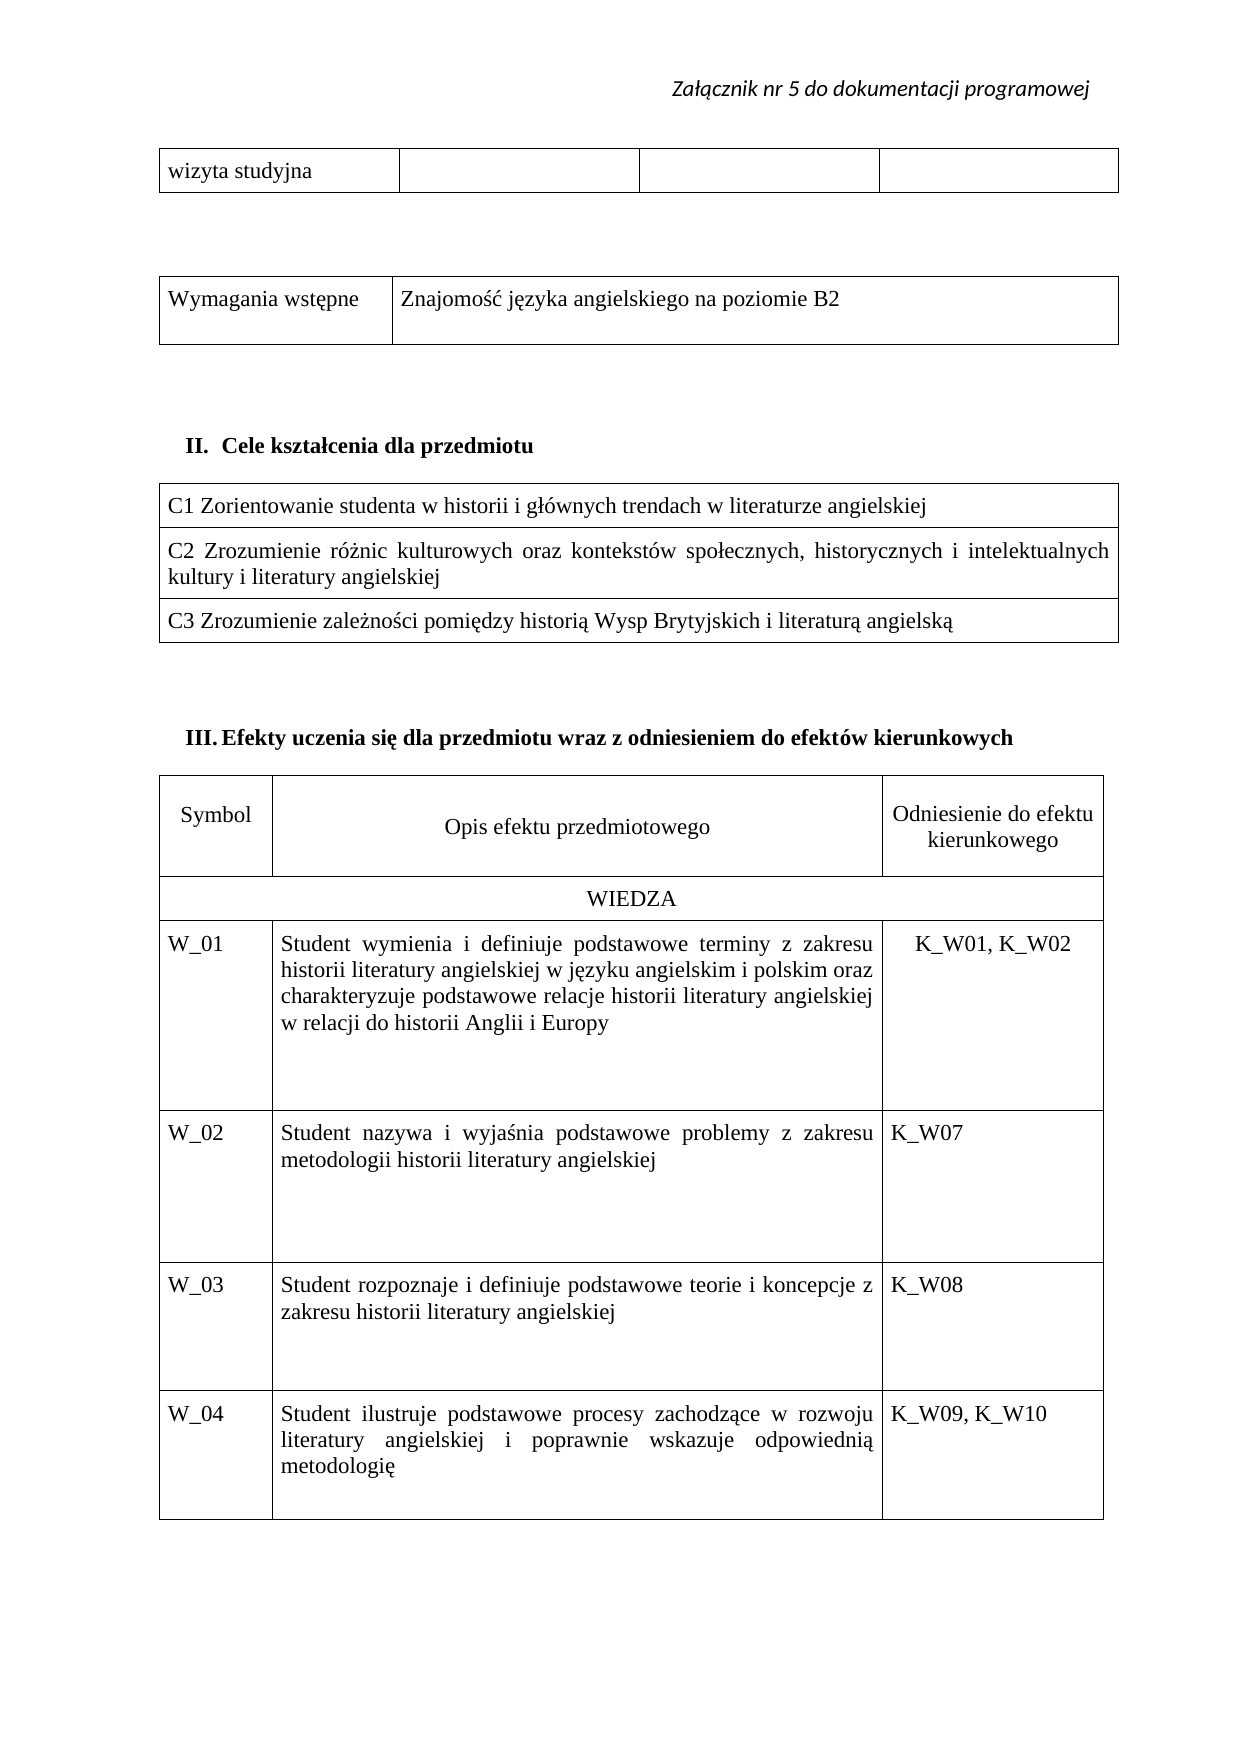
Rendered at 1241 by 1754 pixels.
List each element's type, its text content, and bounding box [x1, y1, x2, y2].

table_cell [400, 149, 639, 192]
table_cell Student ilustruje podstawowe procesy zachodzące w rozwoju literatury angielskiej i poprawnie wskazuje odpowiednią metodologię [273, 1391, 882, 1518]
table_cell [640, 149, 879, 192]
table_cell W_04 [160, 1391, 272, 1518]
table_cell wizyta studyjna [160, 149, 399, 192]
list Cele kształcenia dla przedmiotu [185, 432, 1093, 458]
table_cell K_W01, K_W02 [883, 921, 1103, 1110]
table_cell W_03 [160, 1263, 272, 1390]
table_header Odniesienie do efektu kierunkowego [883, 776, 1103, 876]
table_header Wymagania wstępne [160, 277, 392, 344]
table_cell C3 Zrozumienie zależności pomiędzy historią Wysp Brytyjskich i literaturą angielską [160, 599, 1118, 642]
table_cell Student wymienia i definiuje podstawowe terminy z zakresu historii literatury angielskiej w języku angielskim i polskim oraz charakteryzuje podstawowe relacje historii literatury angielskiej w relacji do historii Anglii i Europy [273, 921, 882, 1110]
table_cell Student rozpoznaje i definiuje podstawowe teorie i koncepcje z zakresu historii literatury angielskiej [273, 1263, 882, 1390]
table_cell W_01 [160, 921, 272, 1110]
table_header Opis efektu przedmiotowego [273, 776, 882, 876]
table_cell WIEDZA [160, 877, 1103, 920]
table_cell K_W07 [883, 1111, 1103, 1262]
table_cell W_02 [160, 1111, 272, 1262]
table_cell Student nazywa i wyjaśnia podstawowe problemy z zakresu metodologii historii literatury angielskiej [273, 1111, 882, 1262]
table_header Znajomość języka angielskiego na poziomie B2 [393, 277, 1118, 344]
table_header Symbol [160, 776, 272, 876]
table_cell C2 Zrozumienie różnic kulturowych oraz kontekstów społecznych, historycznych i intelektualnych kultury i literatury angielskiej [160, 528, 1118, 598]
table_header C1 Zorientowanie studenta w historii i głównych trendach w literaturze angielskiej [160, 484, 1118, 527]
table_cell K_W08 [883, 1263, 1103, 1390]
table_cell K_W09, K_W10 [883, 1391, 1103, 1518]
list Efekty uczenia się dla przedmiotu wraz z odniesieniem do efektów kierunkowych [185, 724, 1093, 750]
